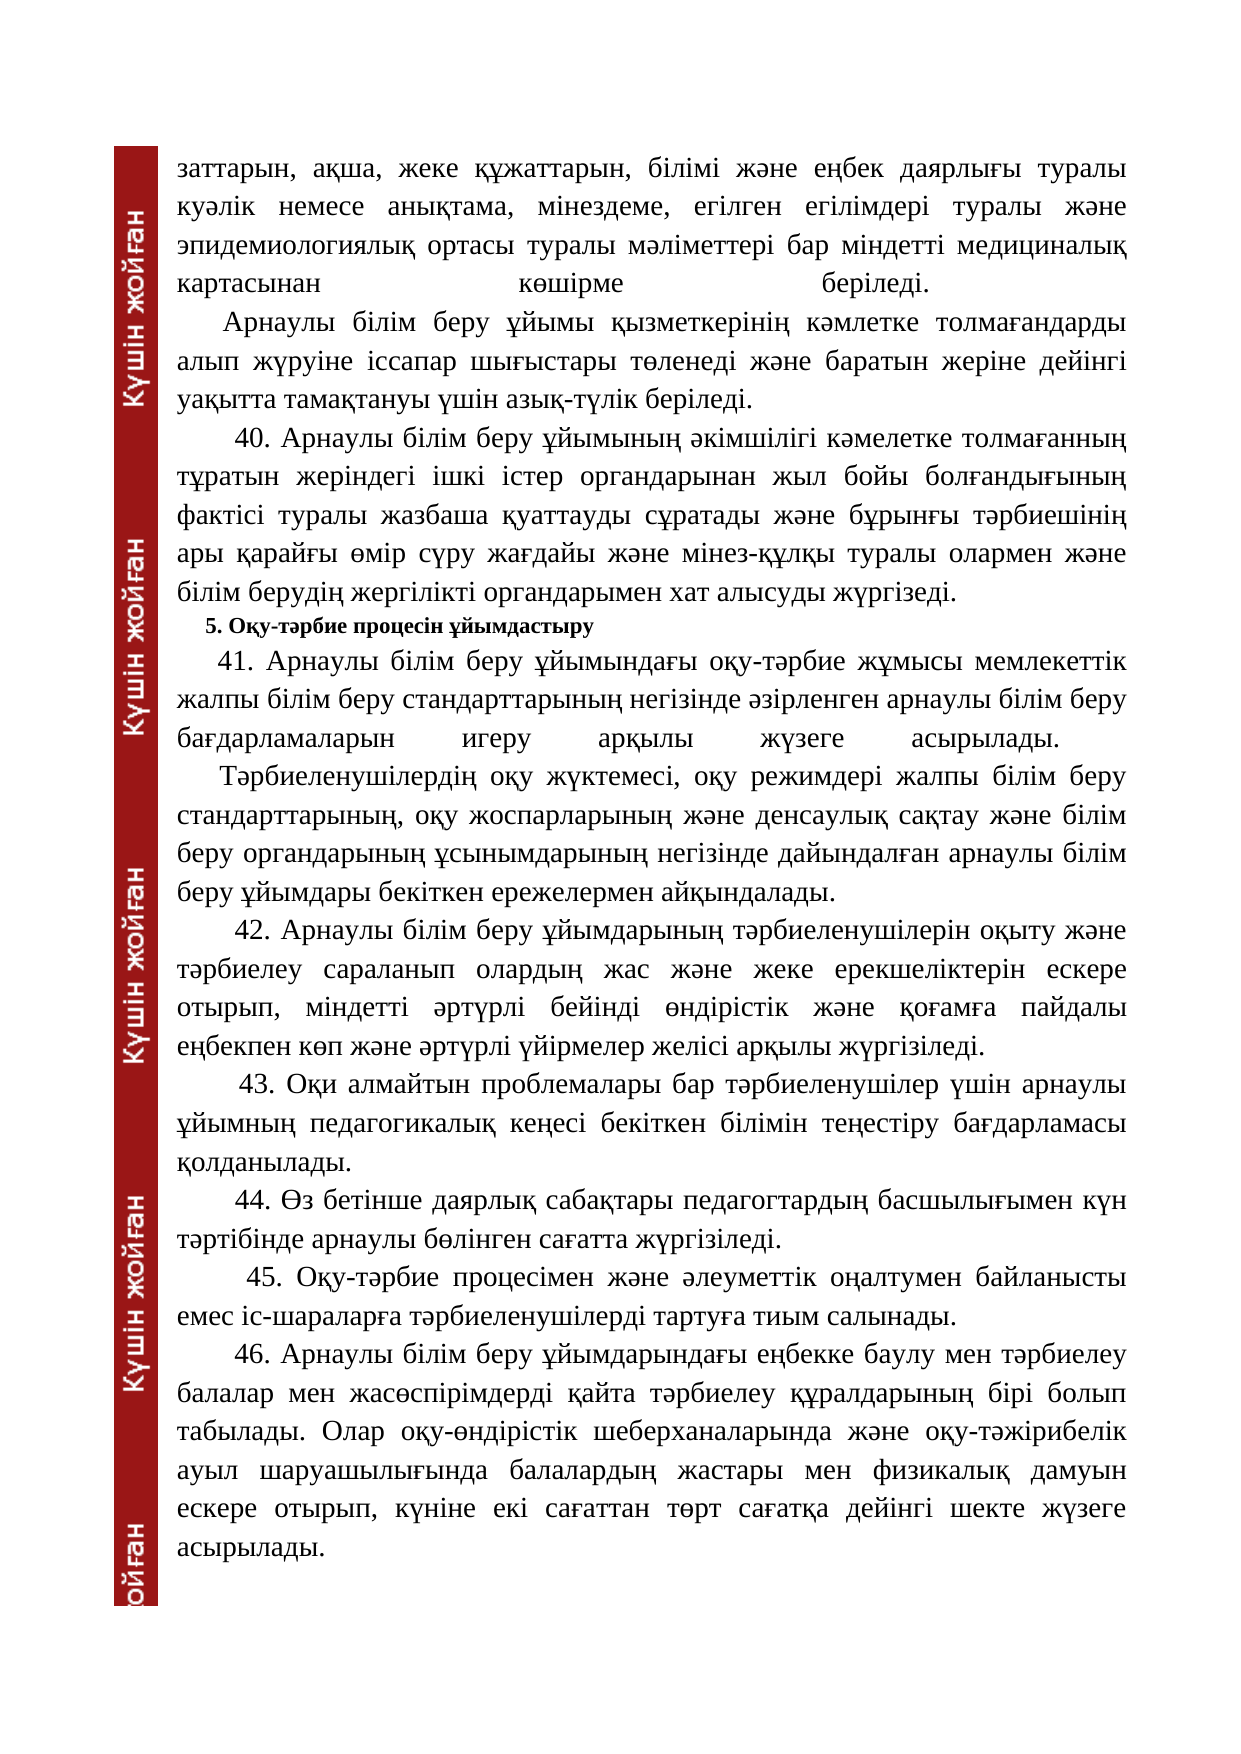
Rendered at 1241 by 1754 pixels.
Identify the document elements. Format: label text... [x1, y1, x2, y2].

picture [114, 1254, 158, 1259]
picture [114, 1177, 158, 1182]
text 44. Өз бетінше даярлық сабақтары педагогтардың басшылығымен күн тәртібінде арнаулы бөлінген сағатта жүргізіледі. [112, 1182, 1128, 1254]
picture [114, 1062, 158, 1067]
picture [114, 907, 158, 912]
text 43. Оқи алмайтын проблемалары бар тәрбиеленушілер үшін арнаулы ұйымның педагогикалық кеңесі бекіткен білімін теңестіру бағдарламасы қолданылады. [112, 1067, 1128, 1177]
text 45. Оқу-тәрбие процесімен және әлеуметтік оңалтумен байланысты емес іс-шараларға тәрбиеленушілерді тартуға тиым салынады. [112, 1259, 1128, 1331]
picture [114, 639, 158, 643]
text 42. Арнаулы білім беру ұйымдарының тәрбиеленушілерін оқыту және тәрбиелеу сараланып олардың жас және жеке ерекшеліктерін ескере отырып, міндетті әртүрлі бейінді өндірістік және қоғамға пайдалы еңбекпен көп және әртүрлі үйірмелер желісі арқылы жүргізіледі. [112, 912, 1128, 1062]
picture [114, 415, 158, 420]
picture [114, 607, 158, 612]
text 41. Арнаулы білім беру ұйымындағы оқу-тәрбие жұмысы мемлекеттік жалпы білім беру стандарттарының негізінде әзірленген арнаулы білім беру бағдарламаларын игеру арқылы жүзеге асырылады. Тәрбиеленушілердің оқу жүктемесі, оқу режимдері жалпы білім беру стандарттарының, оқу жоспарларының және денсаулық сақтау және білім беру органдарының ұсынымдарының негізінде дайындалған арнаулы білім беру ұйымдары бекіткен ережелермен айқындалады. [112, 643, 1128, 907]
picture [114, 146, 158, 150]
text 46. Арнаулы білім беру ұйымдарындағы еңбекке баулу мен тәрбиелеу балалар мен жасөспірімдерді қайта тәрбиелеу құралдарының бірі болып табылады. Олар оқу-өндірістік шеберханаларында және оқу-тәжірибелік ауыл шаруашылығында балалардың жастары мен физикалық дамуын ескере отырып, күніне екі сағаттан төрт сағатқа дейінгі шекте жүзеге асырылады. [112, 1336, 1128, 1563]
text 5. Оқу-тәрбие процесін ұйымдастыру [112, 612, 1128, 639]
picture [114, 1331, 158, 1336]
text 40. Арнаулы білім беру ұйымының әкімшілігі кәмелетке толмағанның тұратын жеріндегі ішкі істер органдарынан жыл бойы болғандығының фактісі туралы жазбаша қуаттауды сұратады және бұрынғы тәрбиешінің ары қарайғы өмір сүру жағдайы және мінез-құлқы туралы олармен және білім берудің жергілікті органдарымен хат алысуды жүргізеді. [112, 420, 1128, 607]
picture [114, 1563, 158, 1606]
